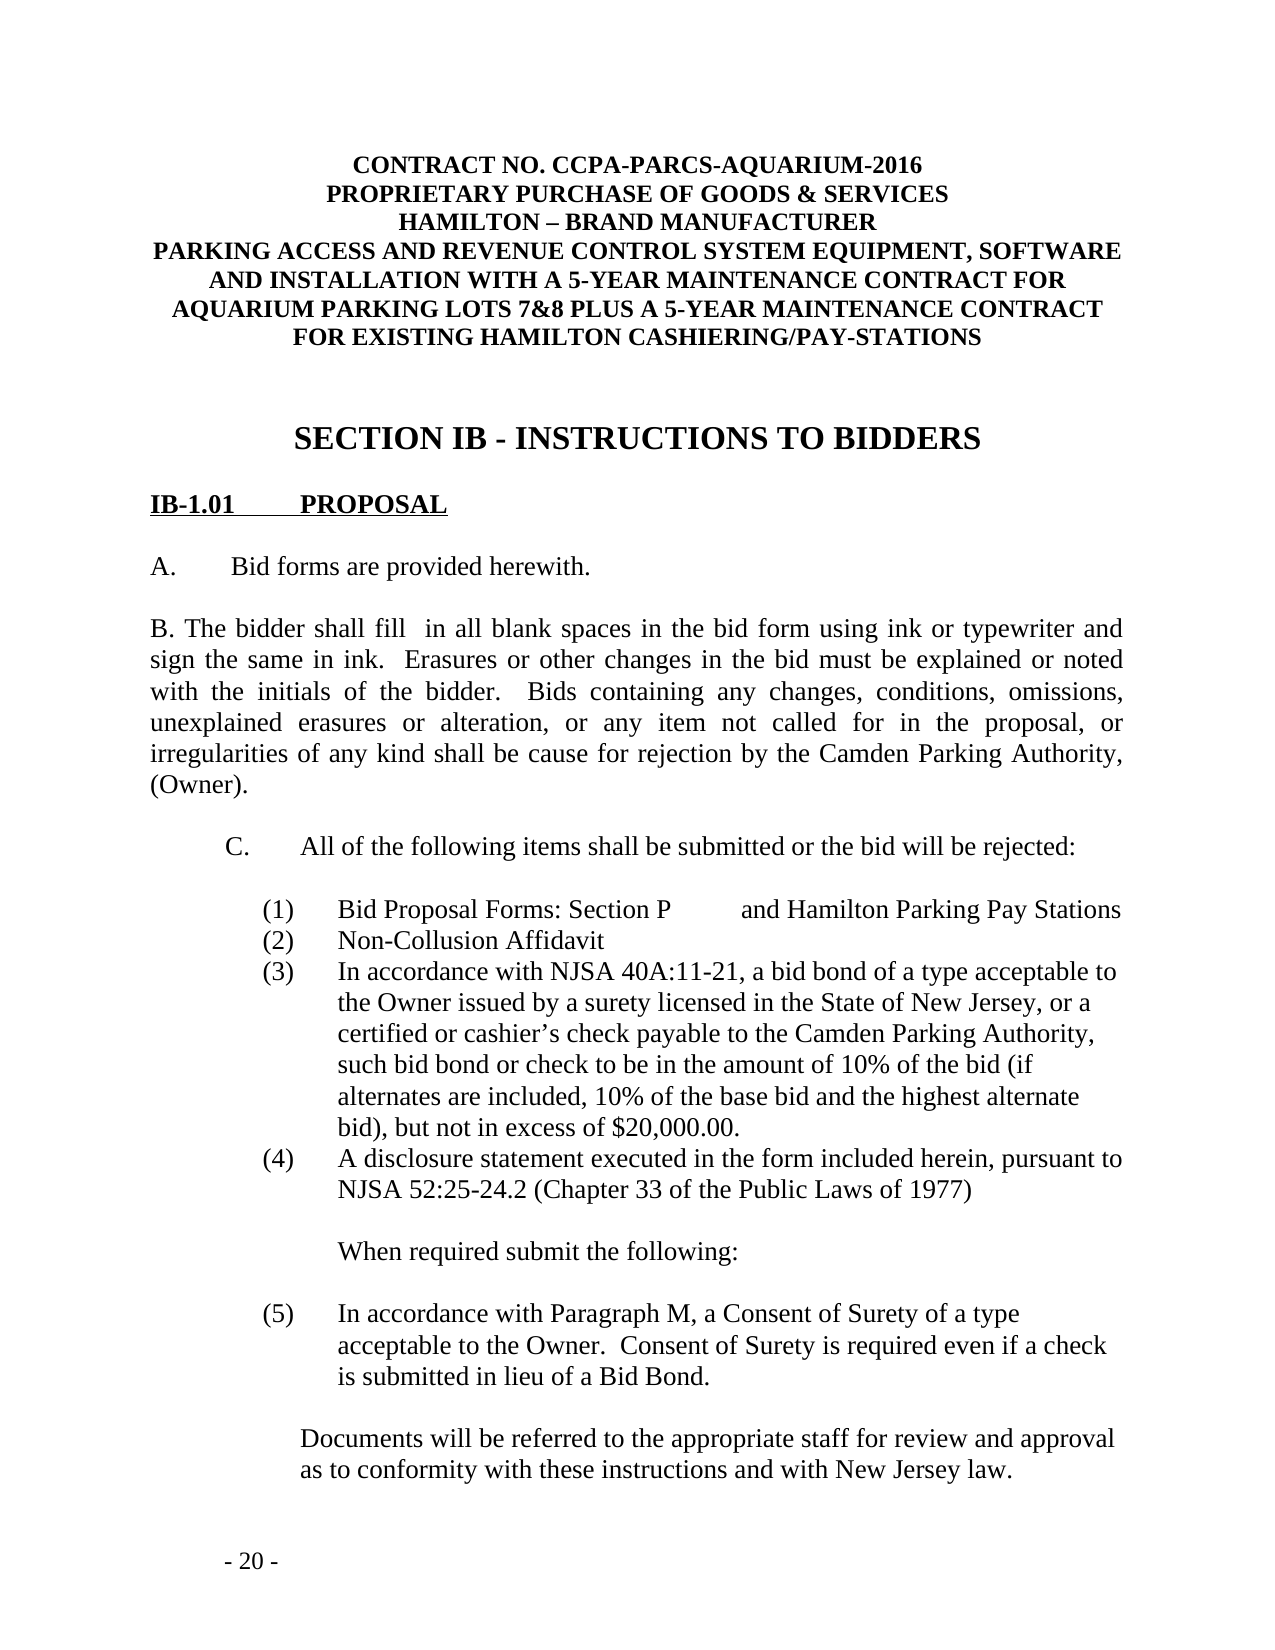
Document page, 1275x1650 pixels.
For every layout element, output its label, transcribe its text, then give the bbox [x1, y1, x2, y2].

text AQUARIUM PARKING LOTS 7&8 PLUS A 5-YEAR MAINTENANCE CONTRACT FOR EXISTING HAMILTON CASHIERING/PAY-STATIONS [150, 294, 1125, 351]
list Bid Proposal Forms: Section P and Hamilton Parking Pay Stations [262, 893, 1125, 924]
text SECTION IB - INSTRUCTIONS TO BIDDERS [150, 418, 1125, 457]
text HAMILTON – BRAND MANUFACTURER [150, 207, 1125, 236]
text IB-1.01 PROPOSAL [150, 488, 1125, 519]
text PARKING ACCESS AND REVENUE CONTROL SYSTEM EQUIPMENT, SOFTWARE AND INSTALLATION WITH A 5-YEAR MAINTENANCE CONTRACT FOR [150, 236, 1125, 294]
text PROPRIETARY PURCHASE OF GOODS & SERVICES [150, 179, 1125, 207]
list In accordance with Paragraph M, a Consent of Surety of a type acceptable to the Owner. Consent of Surety is required even if a check is submitted in lieu of a Bid Bond. [262, 1298, 1125, 1391]
text B. The bidder shall fill in all blank spaces in the bid form using ink or typewriter and sign the same in ink. Erasures or other changes in the bid must be explained or noted with the initials of the bidder. Bids containing any changes, conditions, omissions, unexplained erasures or alteration, or any item not called for in the proposal, or irregularities of any kind shall be cause for rejection by the Camden Parking Authority, (Owner). [150, 612, 1125, 799]
text A. Bid forms are provided herewith. [150, 550, 1125, 581]
list In accordance with NJSA 40A:11-21, a bid bond of a type acceptable to the Owner issued by a surety licensed in the State of New Jersey, or a certified or cashier’s check payable to the Camden Parking Authority, such bid bond or check to be in the amount of 10% of the bid (if alternates are included, 10% of the base bid and the highest alternate bid), but not in excess of $20,000.00. [262, 955, 1125, 1142]
text CONTRACT NO. CCPA-PARCS-AQUARIUM-2016 [150, 150, 1125, 179]
text Documents will be referred to the appropriate staff for review and approval as to conformity with these instructions and with New Jersey law. [300, 1422, 1125, 1484]
text When required submit the following: [337, 1235, 1125, 1266]
list A disclosure statement executed in the form included herein, pursuant to NJSA 52:25-24.2 (Chapter 33 of the Public Laws of 1977) [262, 1142, 1125, 1204]
list Non-Collusion Affidavit [262, 924, 1125, 955]
text C. All of the following items shall be submitted or the bid will be rejected: [225, 830, 1125, 862]
